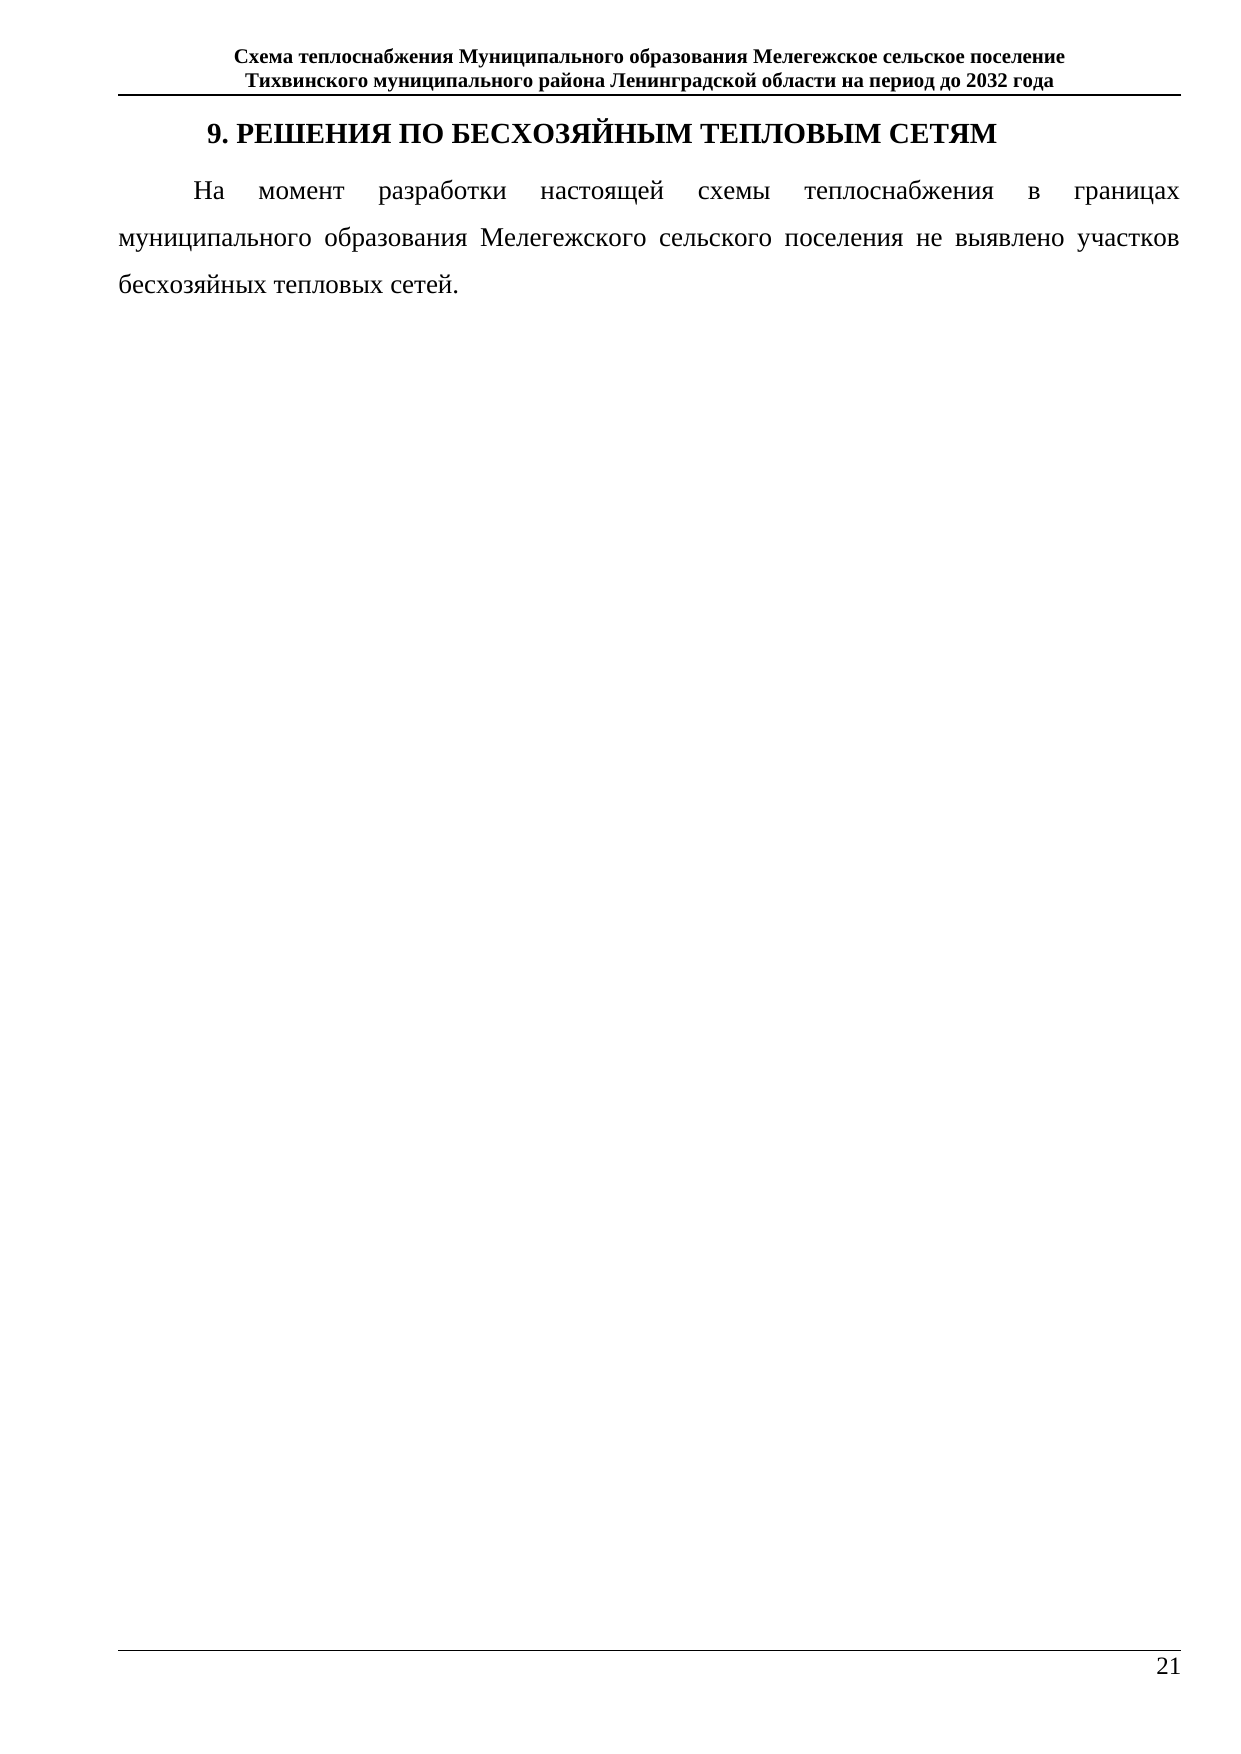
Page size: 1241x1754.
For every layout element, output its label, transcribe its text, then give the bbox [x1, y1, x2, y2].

list Решения по бесхозяйным тепловым сетям [207, 116, 1181, 149]
text На момент разработки настоящей схемы теплоснабжения в границах муниципального образования Мелегежского сельского поселения не выявлено участков бесхозяйных тепловых сетей. [118, 174, 1181, 299]
